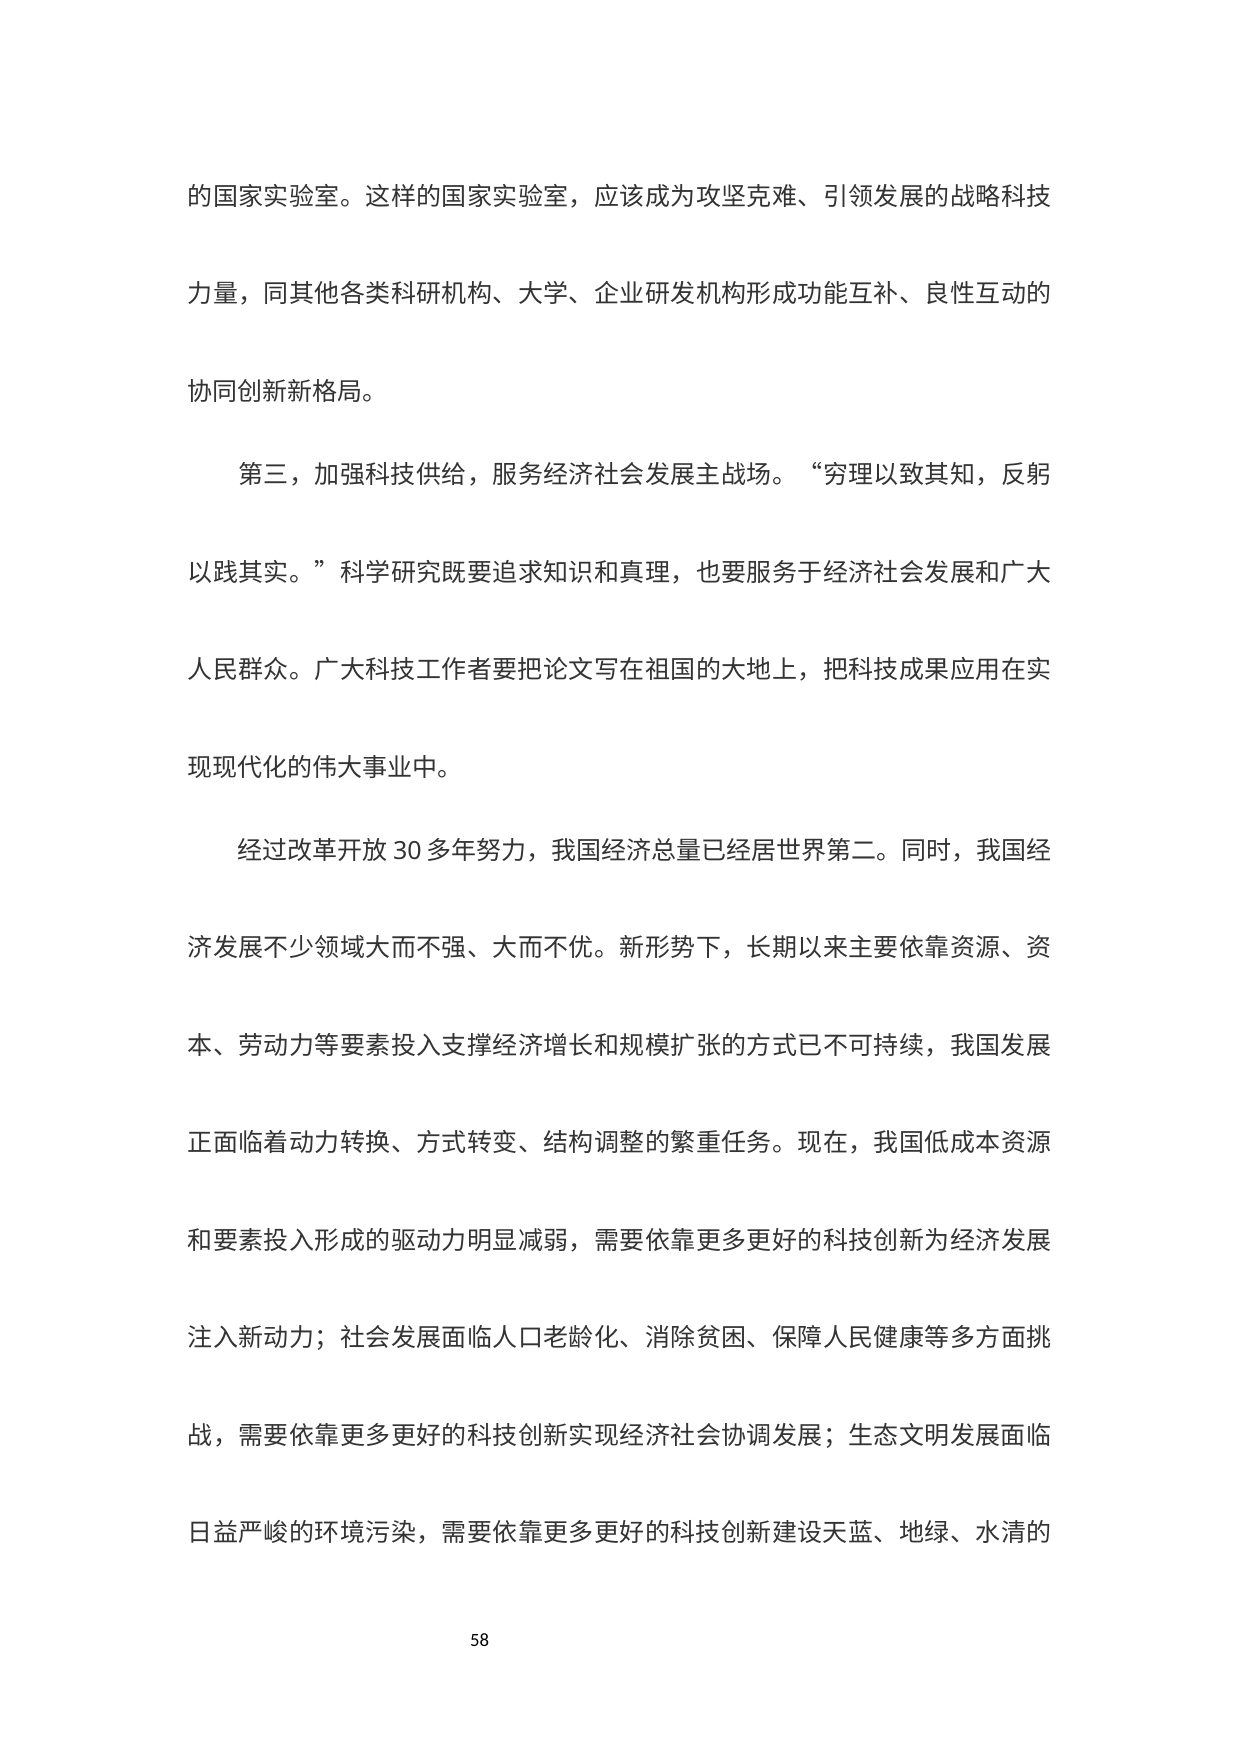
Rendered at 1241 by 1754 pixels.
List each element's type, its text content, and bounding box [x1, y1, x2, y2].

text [187, 162, 1053, 422]
text 第三，加强科技供给，服务经济社会发展主战场。“穷理以致其知，反躬以践其实。”科学研究既要追求知识和真理，也要服务于经济社会发展和广大人民群众。广大科技工作者要把论文写在祖国的大地上，把科技成果应用在实现现代化的伟大事业中。 [187, 440, 1053, 798]
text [187, 816, 1053, 1563]
